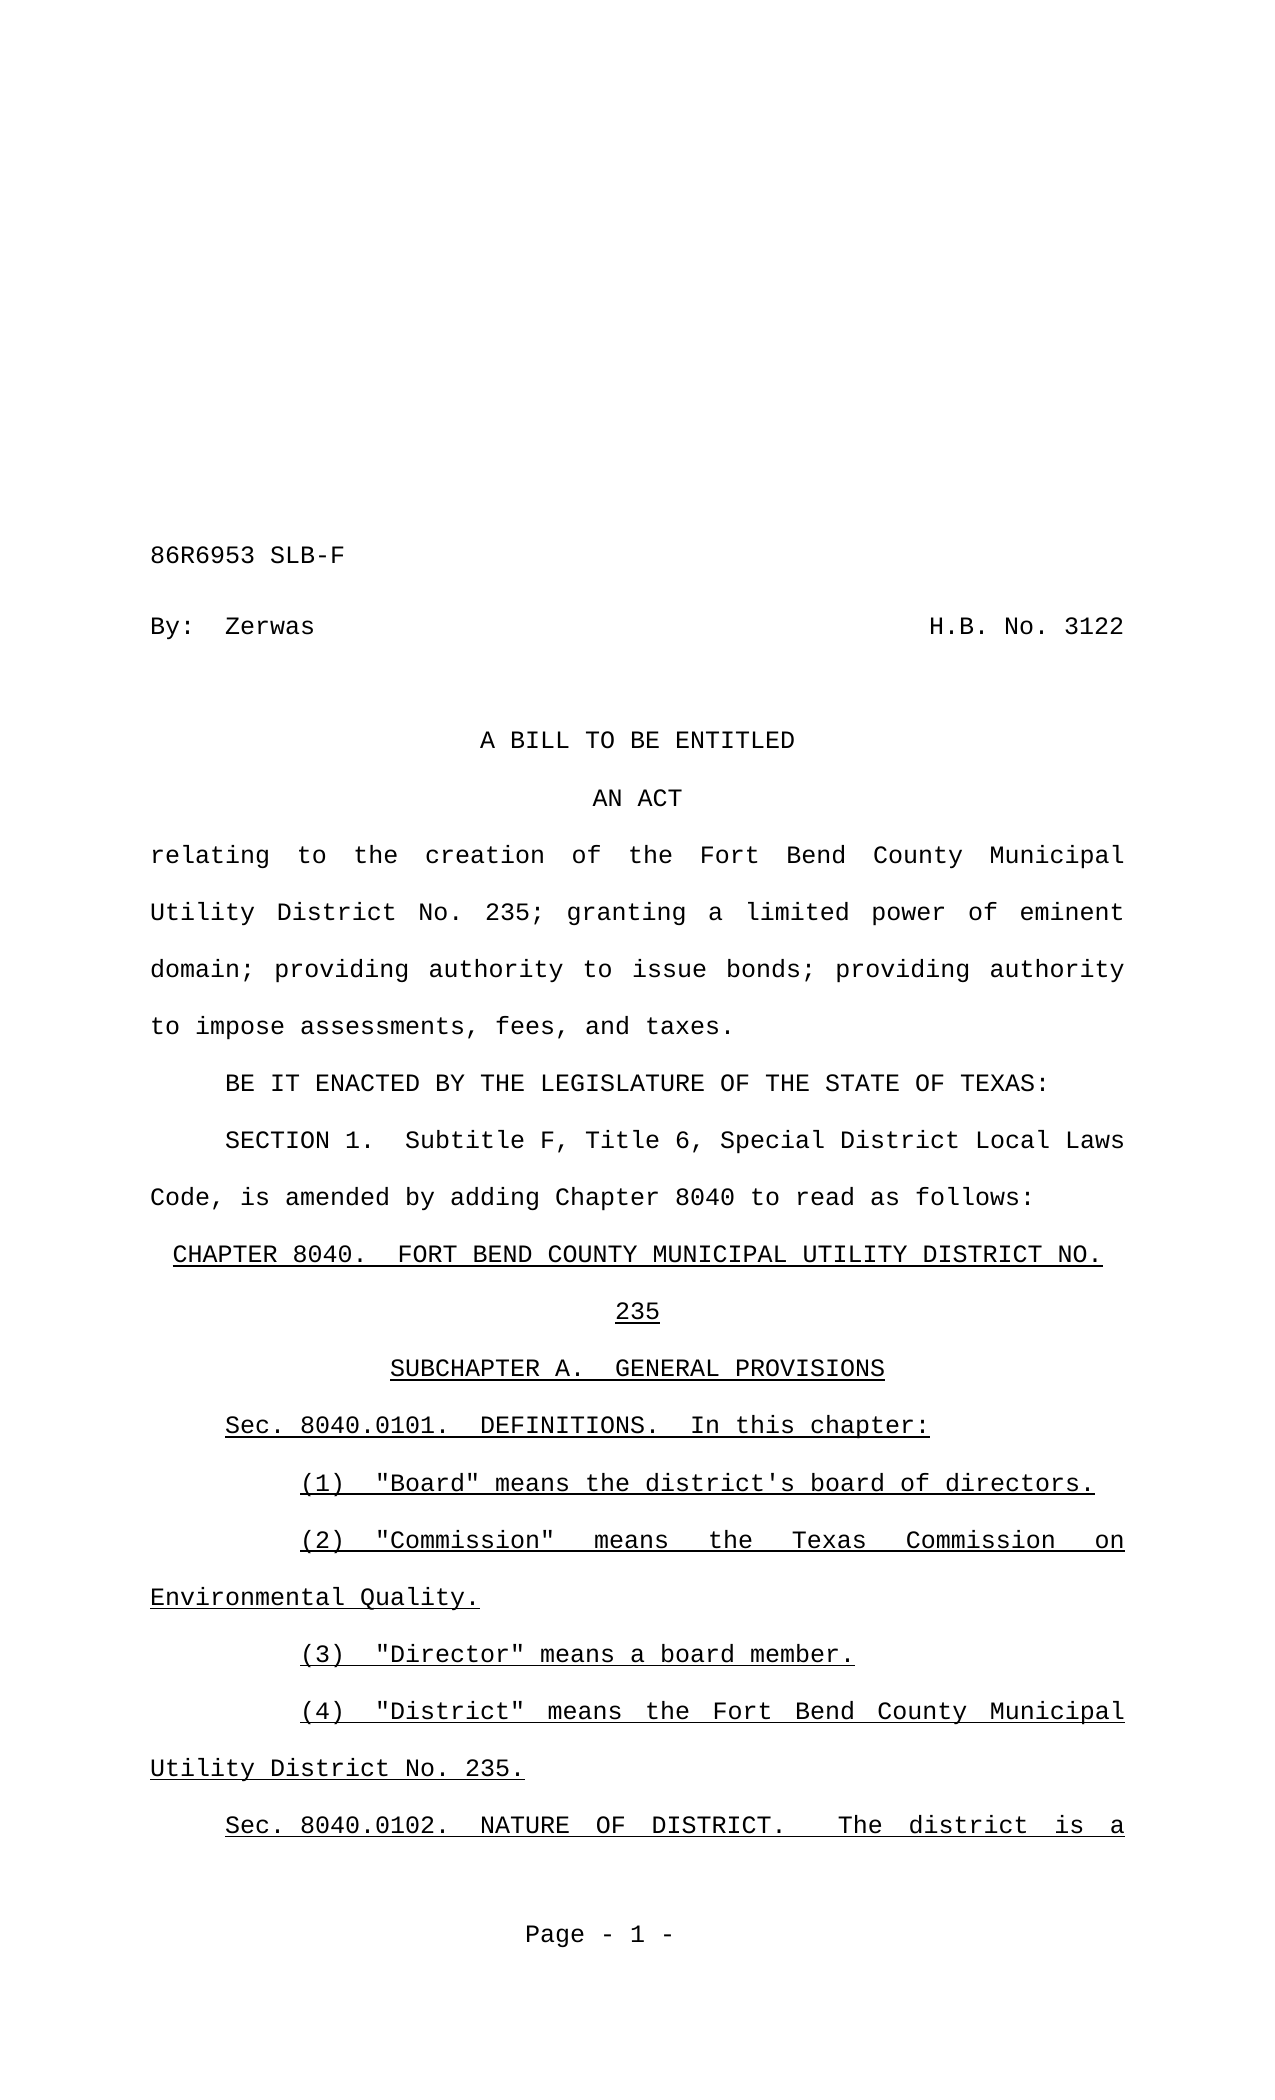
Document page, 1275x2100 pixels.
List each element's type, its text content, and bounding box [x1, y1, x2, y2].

text (1) "Board" means the district's board of directors. [150, 1470, 1125, 1498]
text CHAPTER 8040. FORT BEND COUNTY MUNICIPAL UTILITY DISTRICT NO. 235 [150, 1242, 1125, 1327]
text (4) "District" means the Fort Bend County Municipal Utility District No. 235. [150, 1698, 1125, 1784]
text SUBCHAPTER A. GENERAL PROVISIONS [150, 1356, 1125, 1384]
text A BILL TO BE ENTITLED [150, 728, 1125, 756]
text (3) "Director" means a board member. [150, 1641, 1125, 1670]
text 86R6953 SLB-F [150, 542, 1125, 571]
text AN ACT [150, 785, 1125, 813]
text SECTION 1. Subtitle F, Title 6, Special District Local Laws Code, is amended by adding Chapter 8040 to read as follows: [150, 1127, 1125, 1213]
text (2) "Commission" means the Texas Commission on Environmental Quality. [150, 1527, 1125, 1613]
text relating to the creation of the Fort Bend County Municipal Utility District No. 235; granting a limited power of eminent domain; providing authority to issue bonds; providing authority to impose assessments, fees, and taxes. [150, 842, 1125, 1042]
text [150, 1812, 1125, 1841]
text Sec. 8040.0101. DEFINITIONS. In this chapter: [150, 1413, 1125, 1441]
text By: Zerwas H.B. No. 3122 [150, 614, 1125, 642]
text BE IT ENACTED BY THE LEGISLATURE OF THE STATE OF TEXAS: [150, 1070, 1125, 1099]
